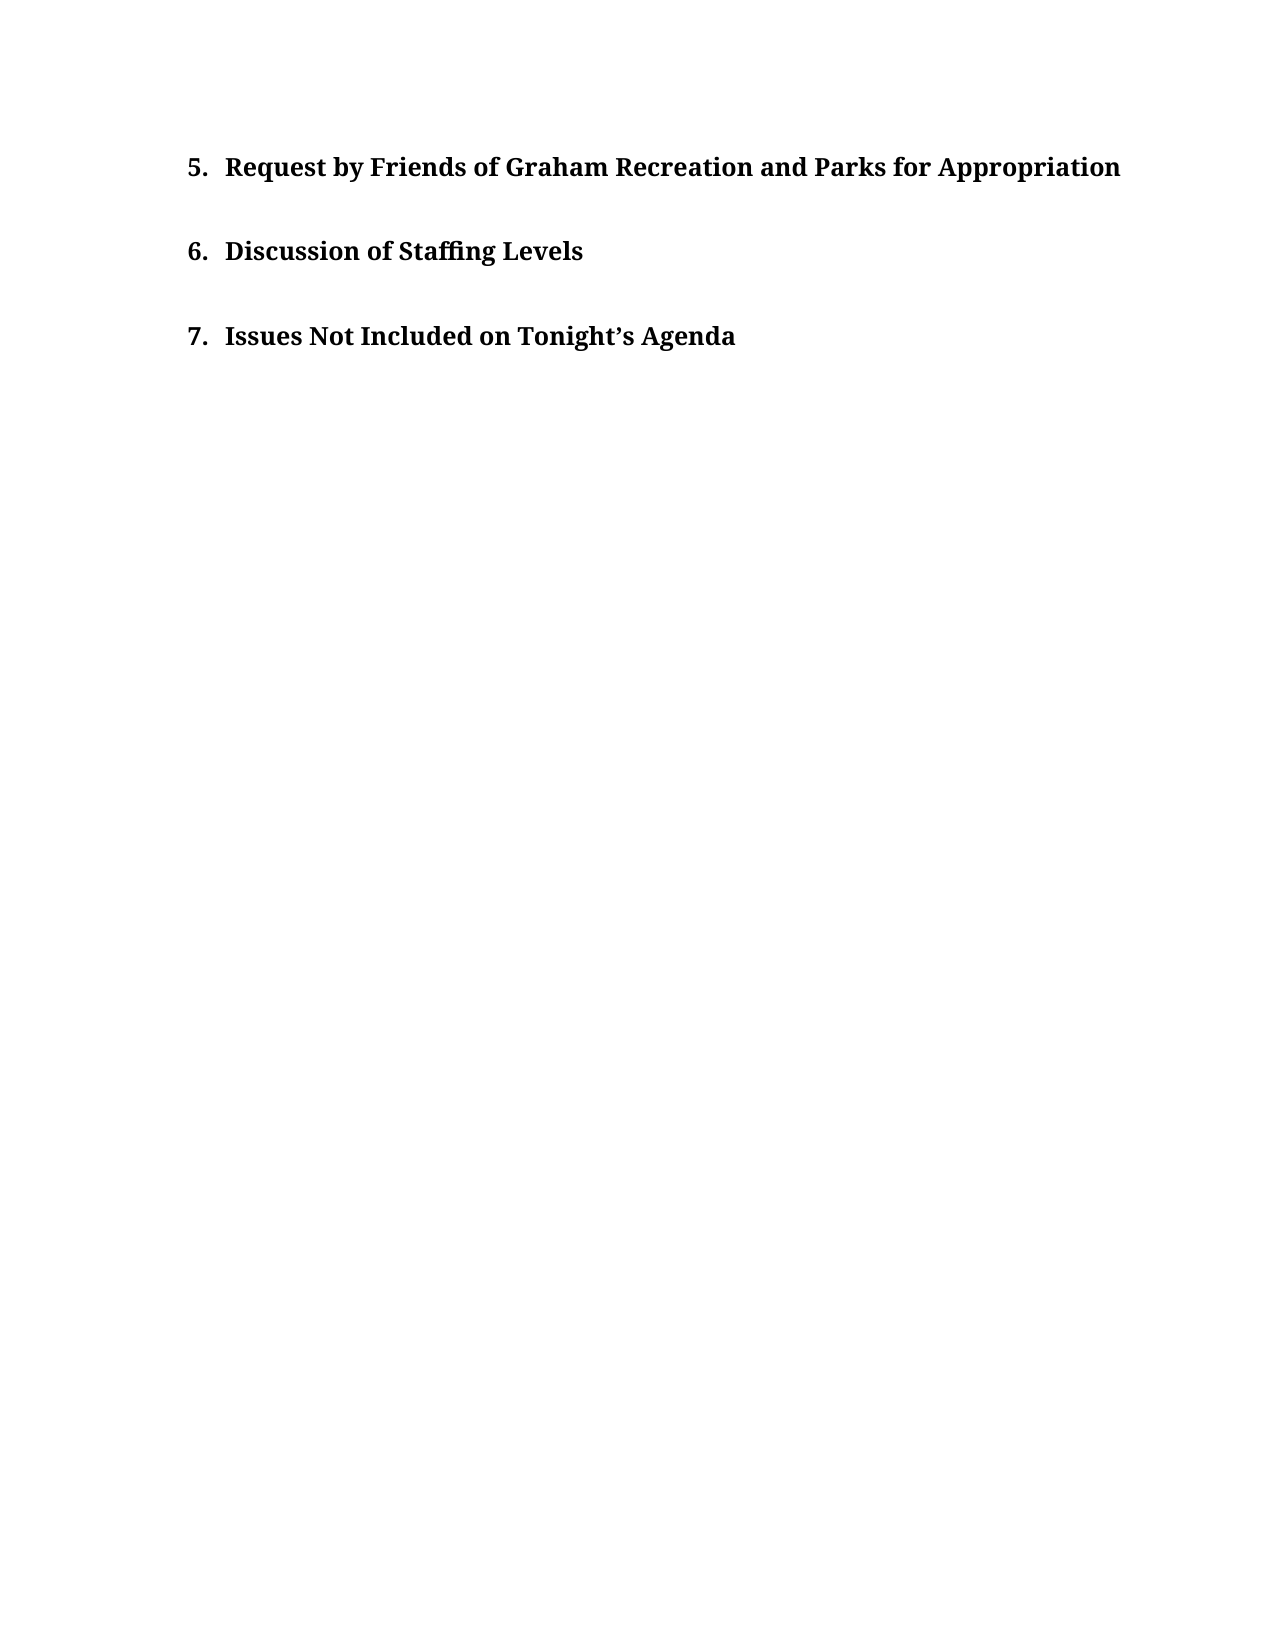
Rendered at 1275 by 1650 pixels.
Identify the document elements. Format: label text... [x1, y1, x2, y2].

subtitle Issues Not Included on Tonight’s Agenda [187, 318, 1125, 352]
subtitle Request by Friends of Graham Recreation and Parks for Appropriation [187, 150, 1125, 184]
subtitle Discussion of Staffing Levels [187, 234, 1125, 268]
